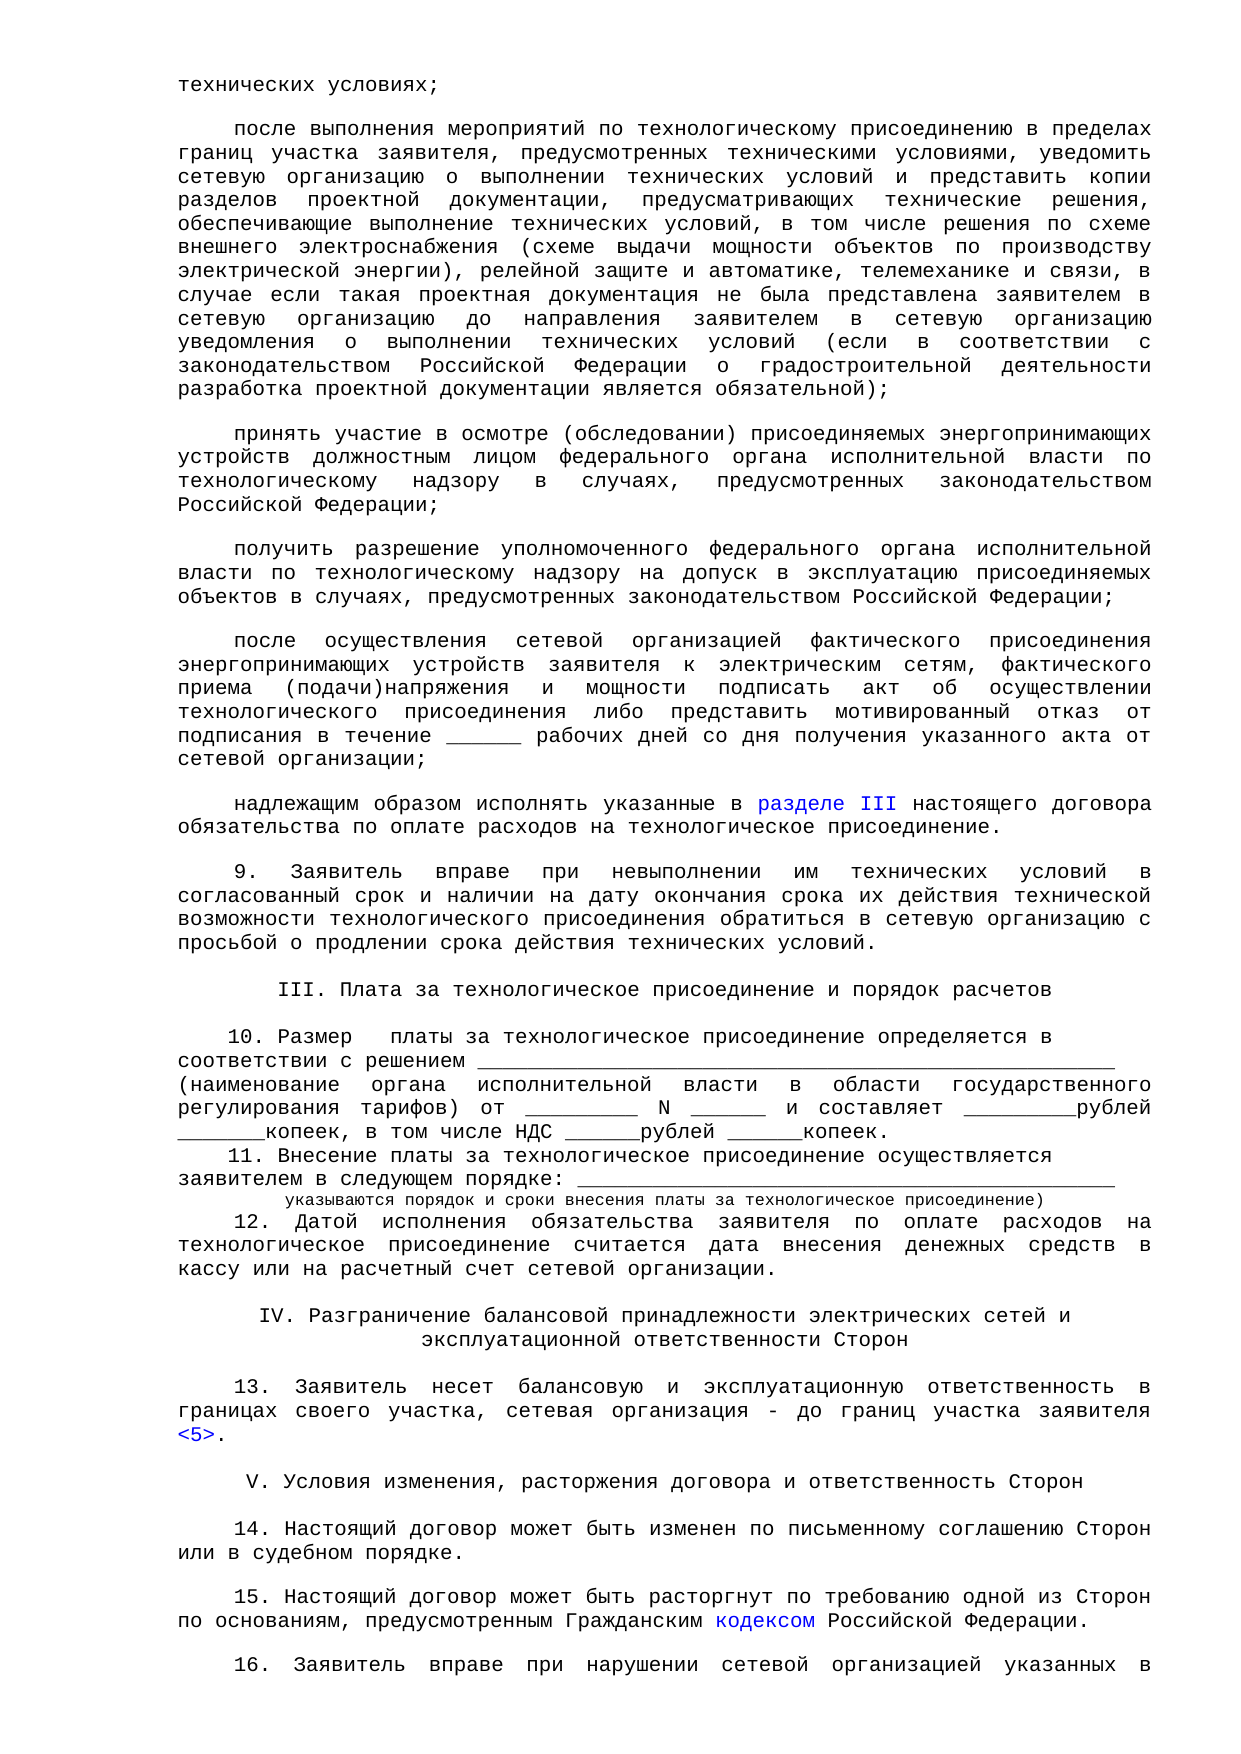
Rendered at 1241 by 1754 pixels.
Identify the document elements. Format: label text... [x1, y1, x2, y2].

text принять участие в осмотре (обследовании) присоединяемых энергопринимающих устройств должностным лицом федерального органа исполнительной власти по технологическому надзору в случаях, предусмотренных законодательством Российской Федерации; [177, 423, 1152, 517]
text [177, 1654, 1152, 1678]
text 14. Настоящий договор может быть изменен по письменному соглашению Сторон или в судебном порядке. [177, 1518, 1152, 1566]
text IV. Разграничение балансовой принадлежности электрических сетей и эксплуатационной ответственности Сторон [177, 1305, 1152, 1353]
text заявителем в следующем порядке: ___________________________________________ [177, 1168, 1152, 1192]
text надлежащим образом исполнять указанные в разделе III настоящего договора обязательства по оплате расходов на технологическое присоединение. [177, 793, 1152, 840]
text 12. Датой исполнения обязательства заявителя по оплате расходов на технологическое присоединение считается дата внесения денежных средств в кассу или на расчетный счет сетевой организации. [177, 1211, 1152, 1282]
text 15. Настоящий договор может быть расторгнут по требованию одной из Сторон по основаниям, предусмотренным Гражданским кодексом Российской Федерации. [177, 1586, 1152, 1634]
text 10. Размер платы за технологическое присоединение определяется в [177, 1026, 1152, 1050]
text V. Условия изменения, расторжения договора и ответственность Сторон [177, 1471, 1152, 1494]
text 13. Заявитель несет балансовую и эксплуатационную ответственность в границах своего участка, сетевая организация - до границ участка заявителя <5>. [177, 1376, 1152, 1447]
text (наименование органа исполнительной власти в области государственного регулирования тарифов) от _________ N ______ и составляет _________рублей _______копеек, в том числе НДС ______рублей ______копеек. [177, 1074, 1152, 1145]
text после осуществления сетевой организацией фактического присоединения энергопринимающих устройств заявителя к электрическим сетям, фактического приема (подачи)напряжения и мощности подписать акт об осуществлении технологического присоединения либо представить мотивированный отказ от подписания в течение ______ рабочих дней со дня получения указанного акта от сетевой организации; [177, 630, 1152, 772]
text указываются порядок и сроки внесения платы за технологическое присоединение) [177, 1192, 1152, 1211]
text соответствии с решением ___________________________________________________ [177, 1050, 1152, 1074]
text 11. Внесение платы за технологическое присоединение осуществляется [177, 1145, 1152, 1168]
text после выполнения мероприятий по технологическому присоединению в пределах границ участка заявителя, предусмотренных техническими условиями, уведомить сетевую организацию о выполнении технических условий и представить копии разделов проектной документации, предусматривающих технические решения, обеспечивающие выполнение технических условий, в том числе решения по схеме внешнего электроснабжения (схеме выдачи мощности объектов по производству электрической энергии), релейной защите и автоматике, телемеханике и связи, в случае если такая проектная документация не была представлена заявителем в сетевую организацию до направления заявителем в сетевую организацию уведомления о выполнении технических условий (если в соответствии с законодательством Российской Федерации о градостроительной деятельности разработка проектной документации является обязательной); [177, 118, 1152, 402]
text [177, 74, 1152, 97]
text 9. Заявитель вправе при невыполнении им технических условий в согласованный срок и наличии на дату окончания срока их действия технической возможности технологического присоединения обратиться в сетевую организацию с просьбой о продлении срока действия технических условий. [177, 861, 1152, 956]
text получить разрешение уполномоченного федерального органа исполнительной власти по технологическому надзору на допуск в эксплуатацию присоединяемых объектов в случаях, предусмотренных законодательством Российской Федерации; [177, 538, 1152, 609]
text III. Плата за технологическое присоединение и порядок расчетов [177, 979, 1152, 1003]
